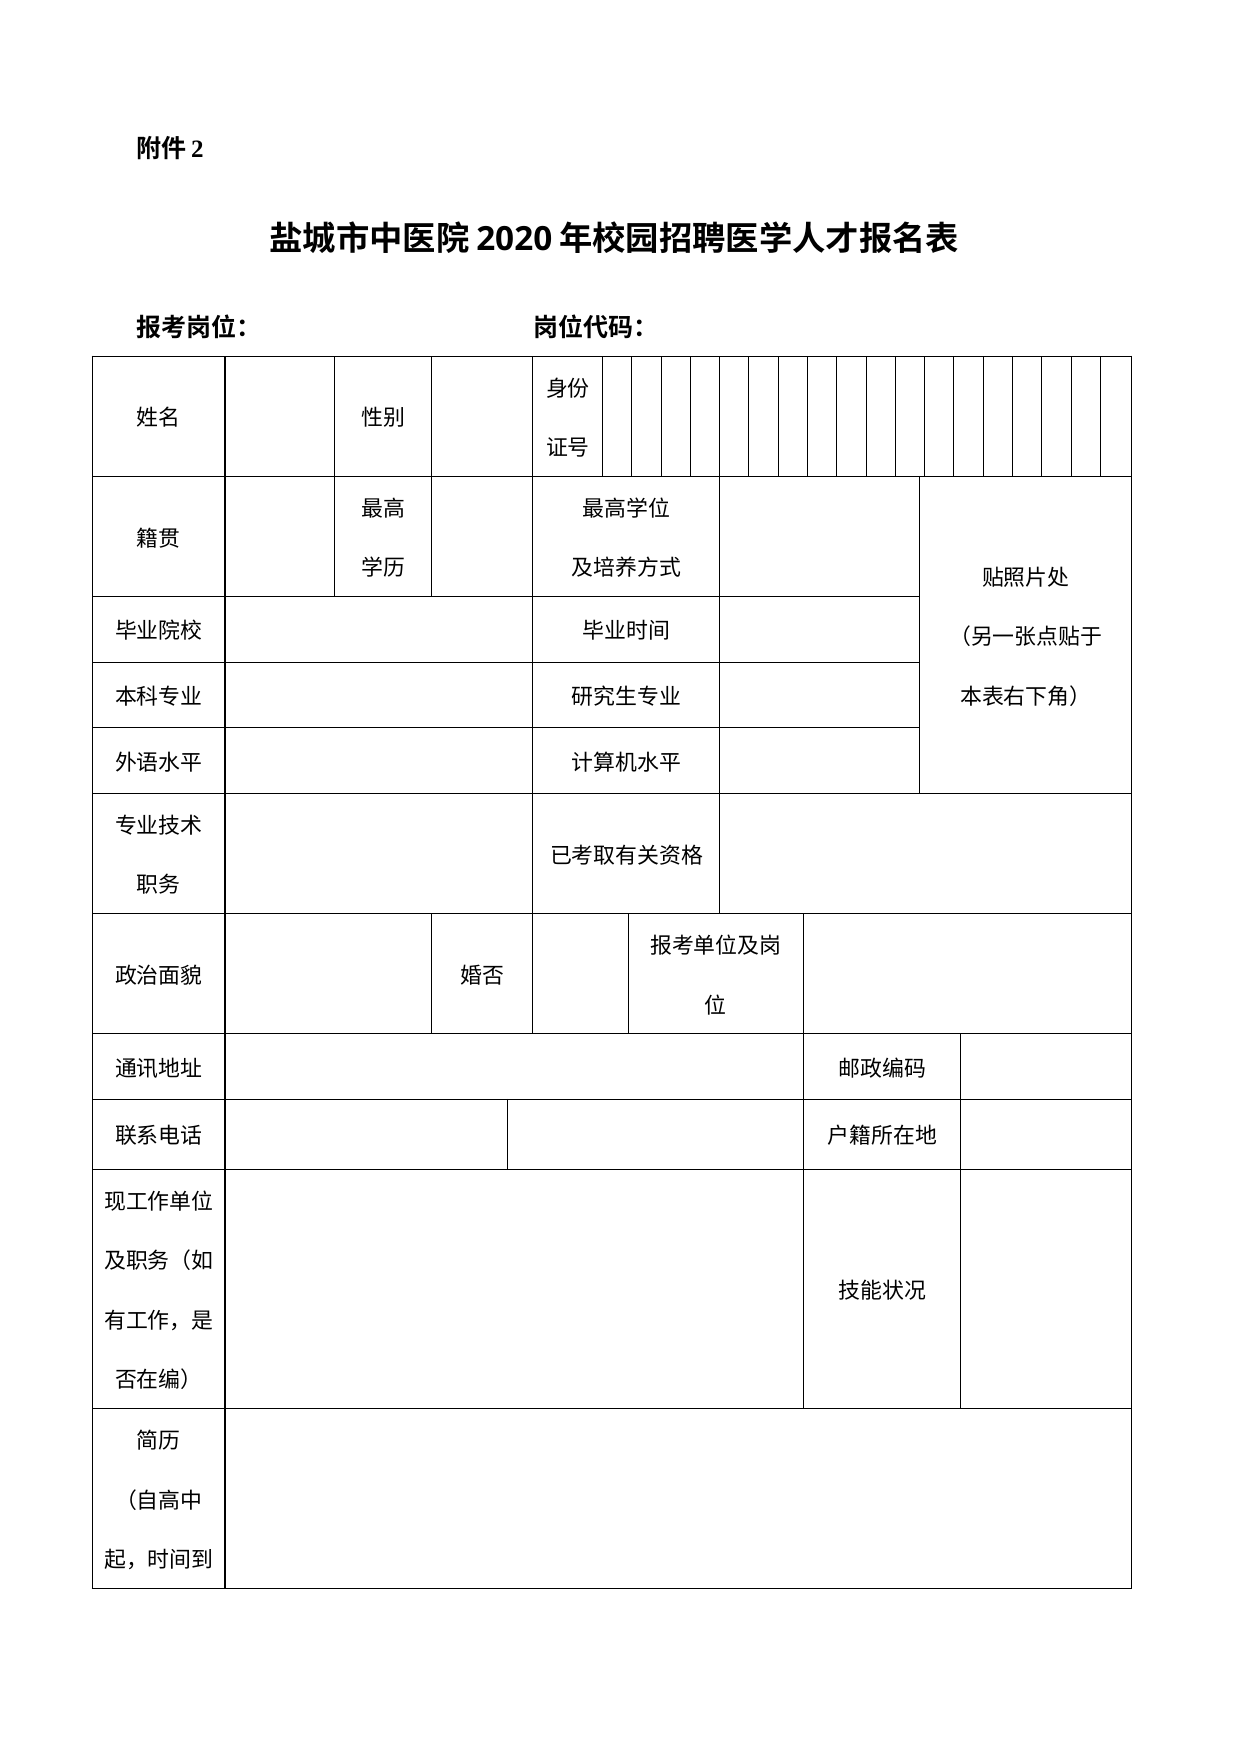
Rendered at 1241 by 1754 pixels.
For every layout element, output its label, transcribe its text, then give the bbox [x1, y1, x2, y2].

table_header [837, 357, 866, 476]
table_cell 联系电话 [93, 1100, 224, 1169]
text 附件2 [136, 117, 1092, 177]
table_header [1013, 357, 1041, 476]
table_cell [226, 1100, 507, 1169]
table_cell 计算机水平 [533, 728, 719, 793]
table_cell 简历 （自高中起，时间到月） [93, 1409, 224, 1588]
table_cell [720, 663, 919, 727]
table_cell [226, 663, 532, 727]
table_cell 已考取有关资格 [533, 794, 719, 913]
table_cell 最高 学历 [335, 477, 431, 596]
table_cell 报考单位及岗位 [629, 914, 803, 1033]
table_cell 专业技术 职务 [93, 794, 224, 913]
table_cell [961, 1100, 1131, 1169]
table_header [896, 357, 924, 476]
table_header [954, 357, 983, 476]
table_header [691, 357, 719, 476]
table_header [720, 357, 748, 476]
table_cell 毕业时间 [533, 597, 719, 662]
table_header [749, 357, 778, 476]
table_cell [720, 477, 919, 596]
table_cell [226, 1409, 1131, 1588]
table_header [632, 357, 661, 476]
table_cell [961, 1034, 1131, 1099]
table_cell [720, 597, 919, 662]
table_cell 通讯地址 [93, 1034, 224, 1099]
table_cell 籍贯 [93, 477, 224, 596]
table_header [808, 357, 836, 476]
table_header [226, 357, 334, 476]
table_cell [533, 914, 628, 1033]
table_header 身份证号 [533, 357, 602, 476]
table_cell 邮政编码 [804, 1034, 960, 1099]
table_cell 本科专业 [93, 663, 224, 727]
table_header [984, 357, 1012, 476]
table_header [603, 357, 631, 476]
table_cell [226, 728, 532, 793]
table_header [432, 357, 532, 476]
table_cell [508, 1100, 803, 1169]
table_cell 最高学位 及培养方式 [533, 477, 719, 596]
table_cell [226, 477, 334, 596]
table_header 姓名 [93, 357, 224, 476]
table_header [1042, 357, 1071, 476]
table_cell [432, 477, 532, 596]
table_header [1101, 357, 1131, 476]
table_cell 婚否 [432, 914, 532, 1033]
table_cell 毕业院校 [93, 597, 224, 662]
table_header 性别 [335, 357, 431, 476]
table_cell [226, 914, 431, 1033]
table_cell [720, 728, 919, 793]
table_cell [720, 794, 1131, 913]
table_header [925, 357, 953, 476]
table_cell 技能状况 [804, 1170, 960, 1408]
table_cell [961, 1170, 1131, 1408]
table_header [1072, 357, 1100, 476]
table_cell 现工作单位及职务（如有工作，是否在编） [93, 1170, 224, 1408]
table_cell 外语水平 [93, 728, 224, 793]
table_cell 政治面貌 [93, 914, 224, 1033]
table_header [867, 357, 895, 476]
table_header [779, 357, 807, 476]
text 盐城市中医院2020年校园招聘医学人才报名表 [136, 207, 1092, 266]
table_cell [226, 1170, 803, 1408]
table_cell [226, 794, 532, 913]
text 报考岗位： 岗位代码： [136, 296, 1092, 356]
table_cell 研究生专业 [533, 663, 719, 727]
table_cell [226, 597, 532, 662]
table_cell [226, 1034, 803, 1099]
table_cell [804, 914, 1131, 1033]
table_cell 贴照片处 （另一张点贴于 本表右下角） [920, 477, 1131, 793]
table_header [662, 357, 690, 476]
table_cell 户籍所在地 [804, 1100, 960, 1169]
